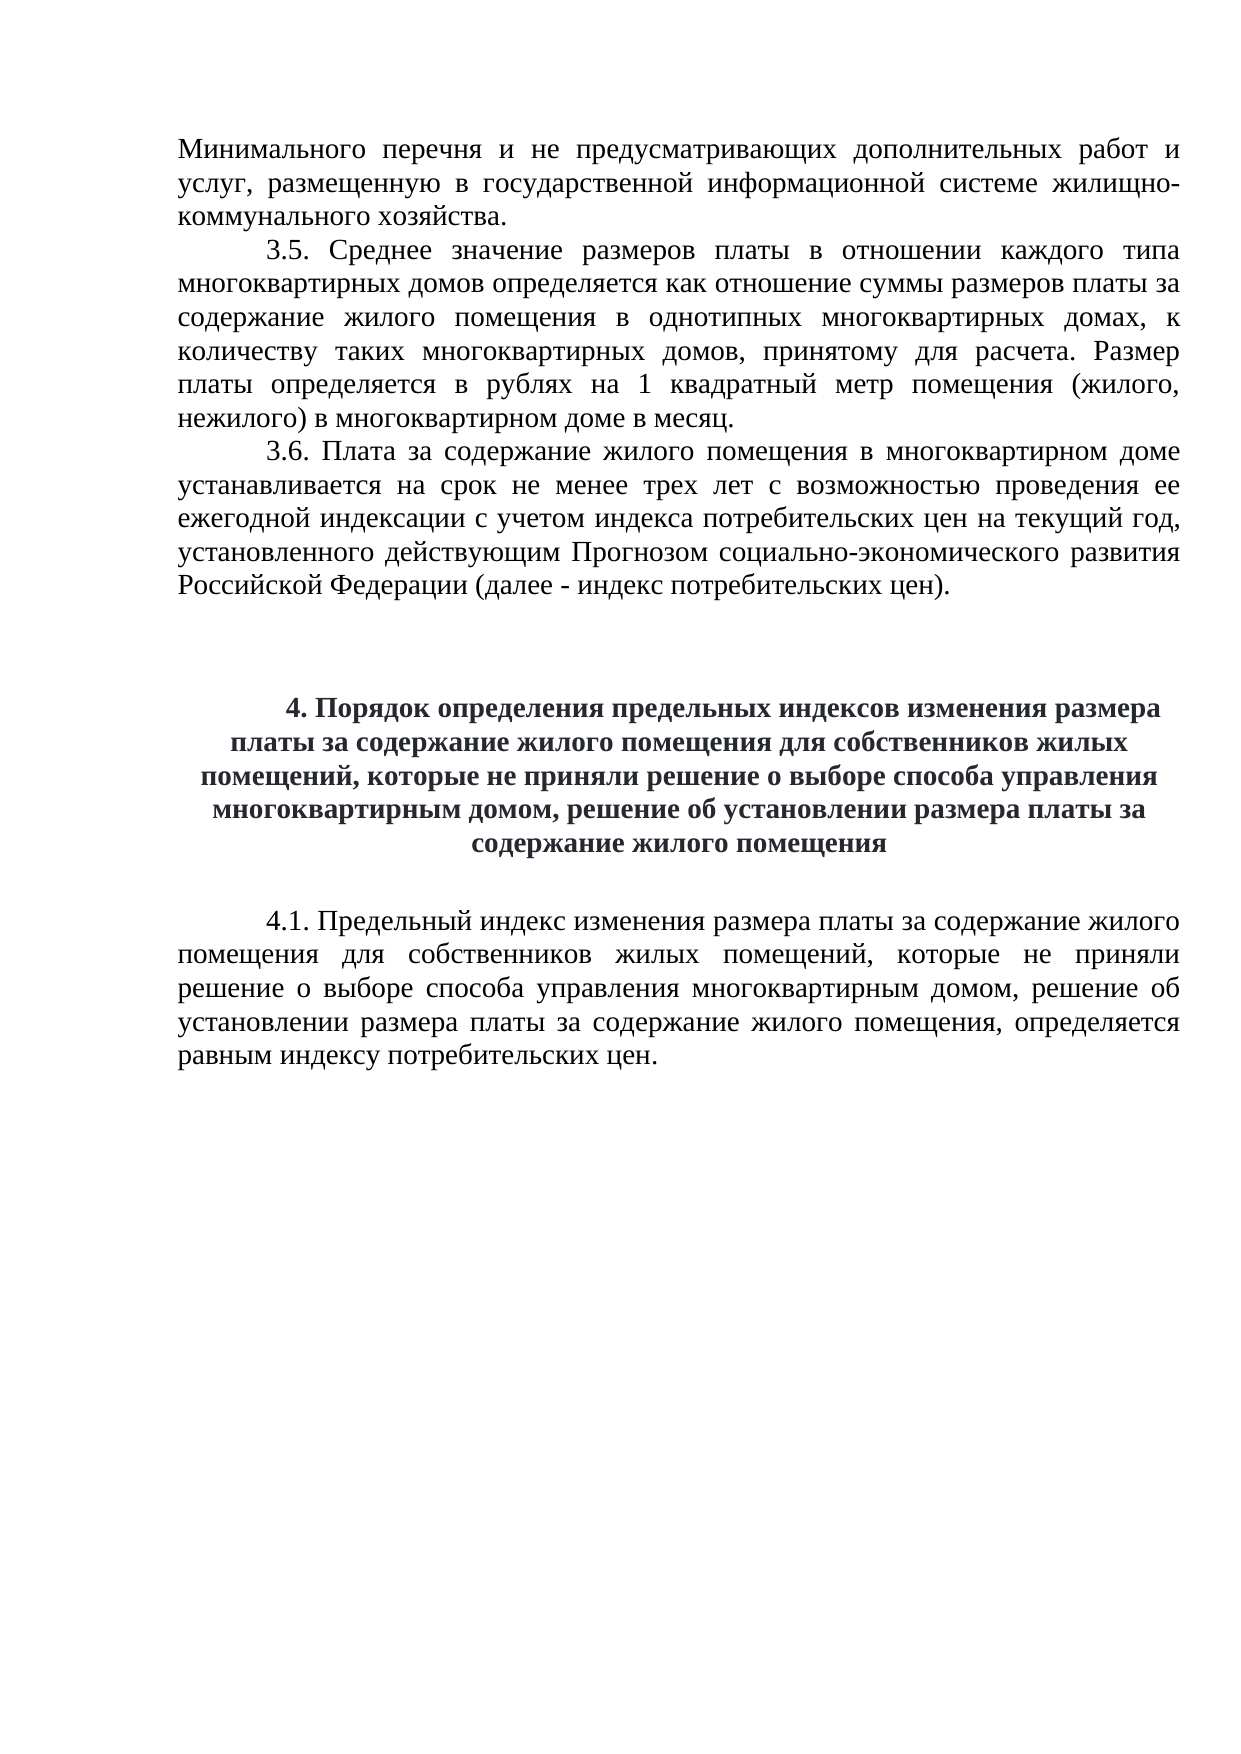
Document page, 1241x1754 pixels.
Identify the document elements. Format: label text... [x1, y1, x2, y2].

text 3.5. Среднее значение размеров платы в отношении каждого типа многоквартирных домов определяется как отношение суммы размеров платы за содержание жилого помещения в однотипных многоквартирных домах, к количеству таких многоквартирных домов, принятому для расчета. Размер платы определяется в рублях на 1 квадратный метр помещения (жилого, нежилого) в многоквартирном доме в месяц. [177, 232, 1181, 433]
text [177, 131, 1181, 232]
text 4. Порядок определения предельных индексов изменения размера платы за содержание жилого помещения для собственников жилых помещений, которые не приняли решение о выборе способа управления многоквартирным домом, решение об установлении размера платы за содержание жилого помещения [177, 691, 1181, 858]
text 4.1. Предельный индекс изменения размера платы за содержание жилого помещения для собственников жилых помещений, которые не приняли решение о выборе способа управления многоквартирным домом, решение об установлении размера платы за содержание жилого помещения, определяется равным индексу потребительских цен. [177, 903, 1181, 1071]
text 3.6. Плата за содержание жилого помещения в многоквартирном доме устанавливается на срок не менее трех лет с возможностью проведения ее ежегодной индексации с учетом индекса потребительских цен на текущий год, установленного действующим Прогнозом социально-экономического развития Российской Федерации (далее - индекс потребительских цен). [177, 433, 1181, 601]
